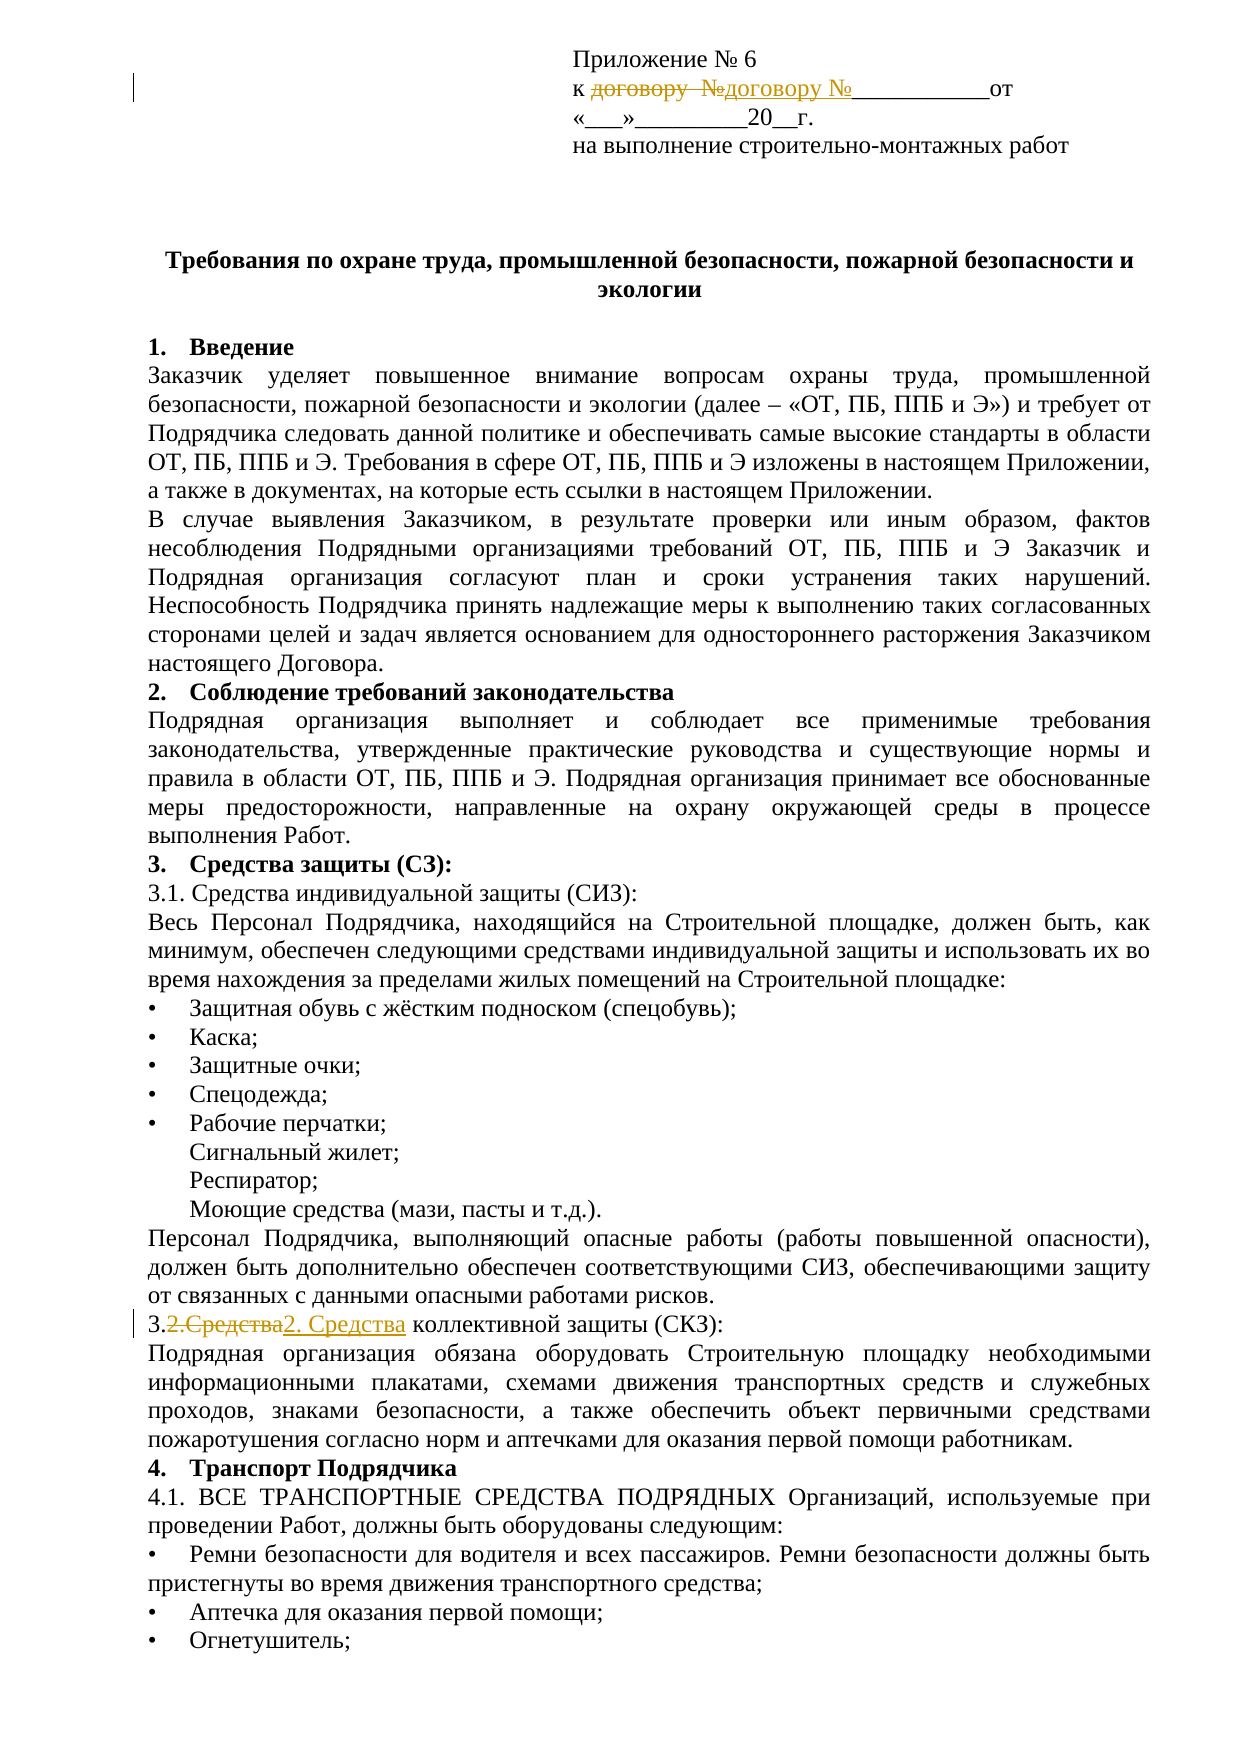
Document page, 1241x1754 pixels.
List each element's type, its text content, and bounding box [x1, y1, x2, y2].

text Подрядная организация обязана оборудовать Строительную площадку необходимыми информационными плакатами, схемами движения транспортных средств и служебных проходов, знаками безопасности, а также обеспечить объект первичными средствами пожаротушения согласно норм и аптечками для оказания первой помощи работникам. [148, 1338, 1152, 1453]
text Требования по охране труда, промышленной безопасности, пожарной безопасности и экологии [148, 246, 1152, 303]
text Моющие средства (мази, пасты и т.д.). [148, 1194, 1152, 1223]
text Сигнальный жилет; [148, 1137, 1152, 1166]
text Персонал Подрядчика, выполняющий опасные работы (работы повышенной опасности), должен быть дополнительно обеспечен соответствующими СИЗ, обеспечивающими защиту от связанных с данными опасными работами рисков. [148, 1223, 1152, 1309]
text 3. Средства защиты (СЗ): [148, 849, 1152, 878]
text Подрядная организация выполняет и соблюдает все применимые требования законодательства, утвержденные практические руководства и существующие нормы и правила в области ОТ, ПБ, ППБ и Э. Подрядная организация принимает все обоснованные меры предосторожности, направленные на охрану окружающей среды в процессе выполнения Работ. [148, 706, 1152, 849]
text • Аптечка для оказания первой помощи; [148, 1597, 1152, 1626]
text • Ремни безопасности для водителя и всех пассажиров. Ремни безопасности должны быть пристегнуты во время движения транспортного средства; [148, 1539, 1152, 1597]
text 3.1. Средства индивидуальной защиты (СИЗ): [148, 878, 1152, 907]
text • Защитная обувь с жёстким подноском (спецобувь); [148, 993, 1152, 1022]
text • Защитные очки; [148, 1051, 1152, 1079]
text Заказчик уделяет повышенное внимание вопросам охраны труда, промышленной безопасности, пожарной безопасности и экологии (далее – «ОТ, ПБ, ППБ и Э») и требует от Подрядчика следовать данной политике и обеспечивать самые высокие стандарты в области ОТ, ПБ, ППБ и Э. Требования в сфере ОТ, ПБ, ППБ и Э изложены в настоящем Приложении, а также в документах, на которые есть ссылки в настоящем Приложении. [148, 361, 1152, 504]
text 3. коллективной защиты (СКЗ): [148, 1309, 1152, 1338]
text 1. Введение [148, 332, 1152, 361]
text • Рабочие перчатки; [148, 1108, 1152, 1137]
text Респиратор; [148, 1166, 1152, 1194]
text • Спецодежда; [148, 1079, 1152, 1108]
text В случае выявления Заказчиком, в результате проверки или иным образом, фактов несоблюдения Подрядными организациями требований ОТ, ПБ, ППБ и Э Заказчик и Подрядная организация согласуют план и сроки устранения таких нарушений. Неспособность Подрядчика принять надлежащие меры к выполнению таких согласованных сторонами целей и задач является основанием для одностороннего расторжения Заказчиком настоящего Договора. [148, 504, 1152, 677]
text • Огнетушитель; [148, 1626, 1152, 1654]
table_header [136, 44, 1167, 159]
text • Каска; [148, 1022, 1152, 1051]
text 4.1. ВСЕ ТРАНСПОРТНЫЕ СРЕДСТВА ПОДРЯДНЫХ Организаций, используемые при проведении Работ, должны быть оборудованы следующим: [148, 1482, 1152, 1539]
text 2. Соблюдение требований законодательства [148, 677, 1152, 706]
text 4. Транспорт Подрядчика [148, 1453, 1152, 1482]
text Весь Персонал Подрядчика, находящийся на Строительной площадке, должен быть, как минимум, обеспечен следующими средствами индивидуальной защиты и использовать их во время нахождения за пределами жилых помещений на Строительной площадке: [148, 907, 1152, 993]
